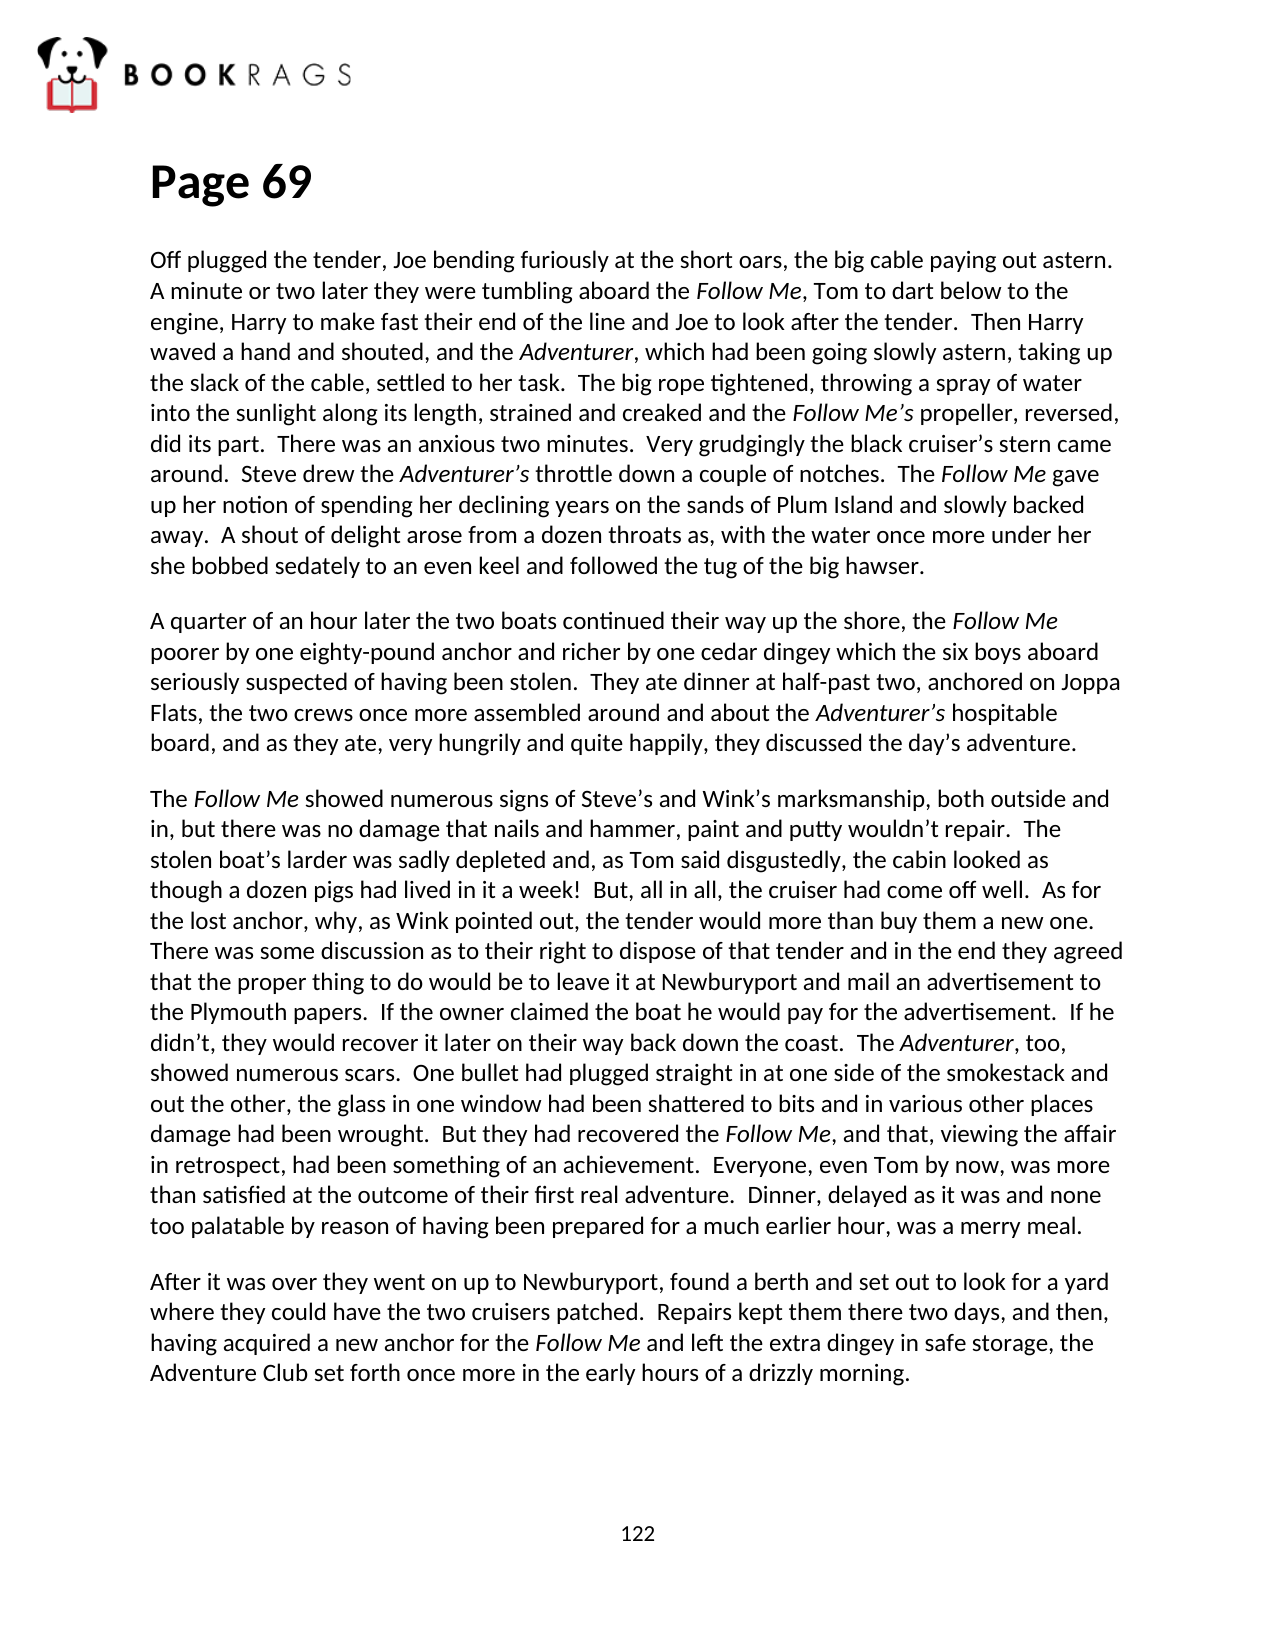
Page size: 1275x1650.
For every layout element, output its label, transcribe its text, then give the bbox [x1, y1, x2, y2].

text Off plugged the tender, Joe bending furiously at the short oars, the big cable paying out astern. A minute or two later they were tumbling aboard the Follow Me, Tom to dart below to the engine, Harry to make fast their end of the line and Joe to look after the tender. Then Harry waved a hand and shouted, and the Adventurer, which had been going slowly astern, taking up the slack of the cable, settled to her task. The big rope tightened, throwing a spray of water into the sunlight along its length, strained and creaked and the Follow Me’s propeller, reversed, did its part. There was an anxious two minutes. Very grudgingly the black cruiser’s stern came around. Steve drew the Adventurer’s throttle down a couple of notches. The Follow Me gave up her notion of spending her declining years on the sands of Plum Island and slowly backed away. A shout of delight arose from a dozen throats as, with the water once more under her she bobbed sedately to an even keel and followed the tug of the big hawser. [150, 244, 1125, 580]
text A quarter of an hour later the two boats continued their way up the shore, the Follow Me poorer by one eighty-pound anchor and richer by one cedar dingey which the six boys aboard seriously suspected of having been stolen. They ate dinner at half-past two, anchored on Joppa Flats, the two crews once more assembled around and about the Adventurer’s hospitable board, and as they ate, very hungrily and quite happily, they discussed the day’s adventure. [150, 605, 1125, 758]
picture [37, 37, 351, 113]
text Page 69 [150, 150, 1125, 211]
text The Follow Me showed numerous signs of Steve’s and Wink’s marksmanship, both outside and in, but there was no damage that nails and hammer, paint and putty wouldn’t repair. The stolen boat’s larder was sadly depleted and, as Tom said disgustedly, the cabin looked as though a dozen pigs had lived in it a week! But, all in all, the cruiser had come off well. As for the lost anchor, why, as Wink pointed out, the tender would more than buy them a new one. There was some discussion as to their right to dispose of that tender and in the end they agreed that the proper thing to do would be to leave it at Newburyport and mail an advertisement to the Plymouth papers. If the owner claimed the boat he would pay for the advertisement. If he didn’t, they would recover it later on their way back down the coast. The Adventurer, too, showed numerous scars. One bullet had plugged straight in at one side of the smokestack and out the other, the glass in one window had been shattered to bits and in various other places damage had been wrought. But they had recovered the Follow Me, and that, viewing the affair in retrospect, had been something of an achievement. Everyone, even Tom by now, was more than satisfied at the outcome of their first real adventure. Dinner, delayed as it was and none too palatable by reason of having been prepared for a much earlier hour, was a merry meal. [150, 783, 1125, 1241]
text After it was over they went on up to Newburyport, found a berth and set out to look for a yard where they could have the two cruisers patched. Repairs kept them there two days, and then, having acquired a new anchor for the Follow Me and left the extra dingey in safe storage, the Adventure Club set forth once more in the early hours of a drizzly morning. [150, 1266, 1125, 1388]
